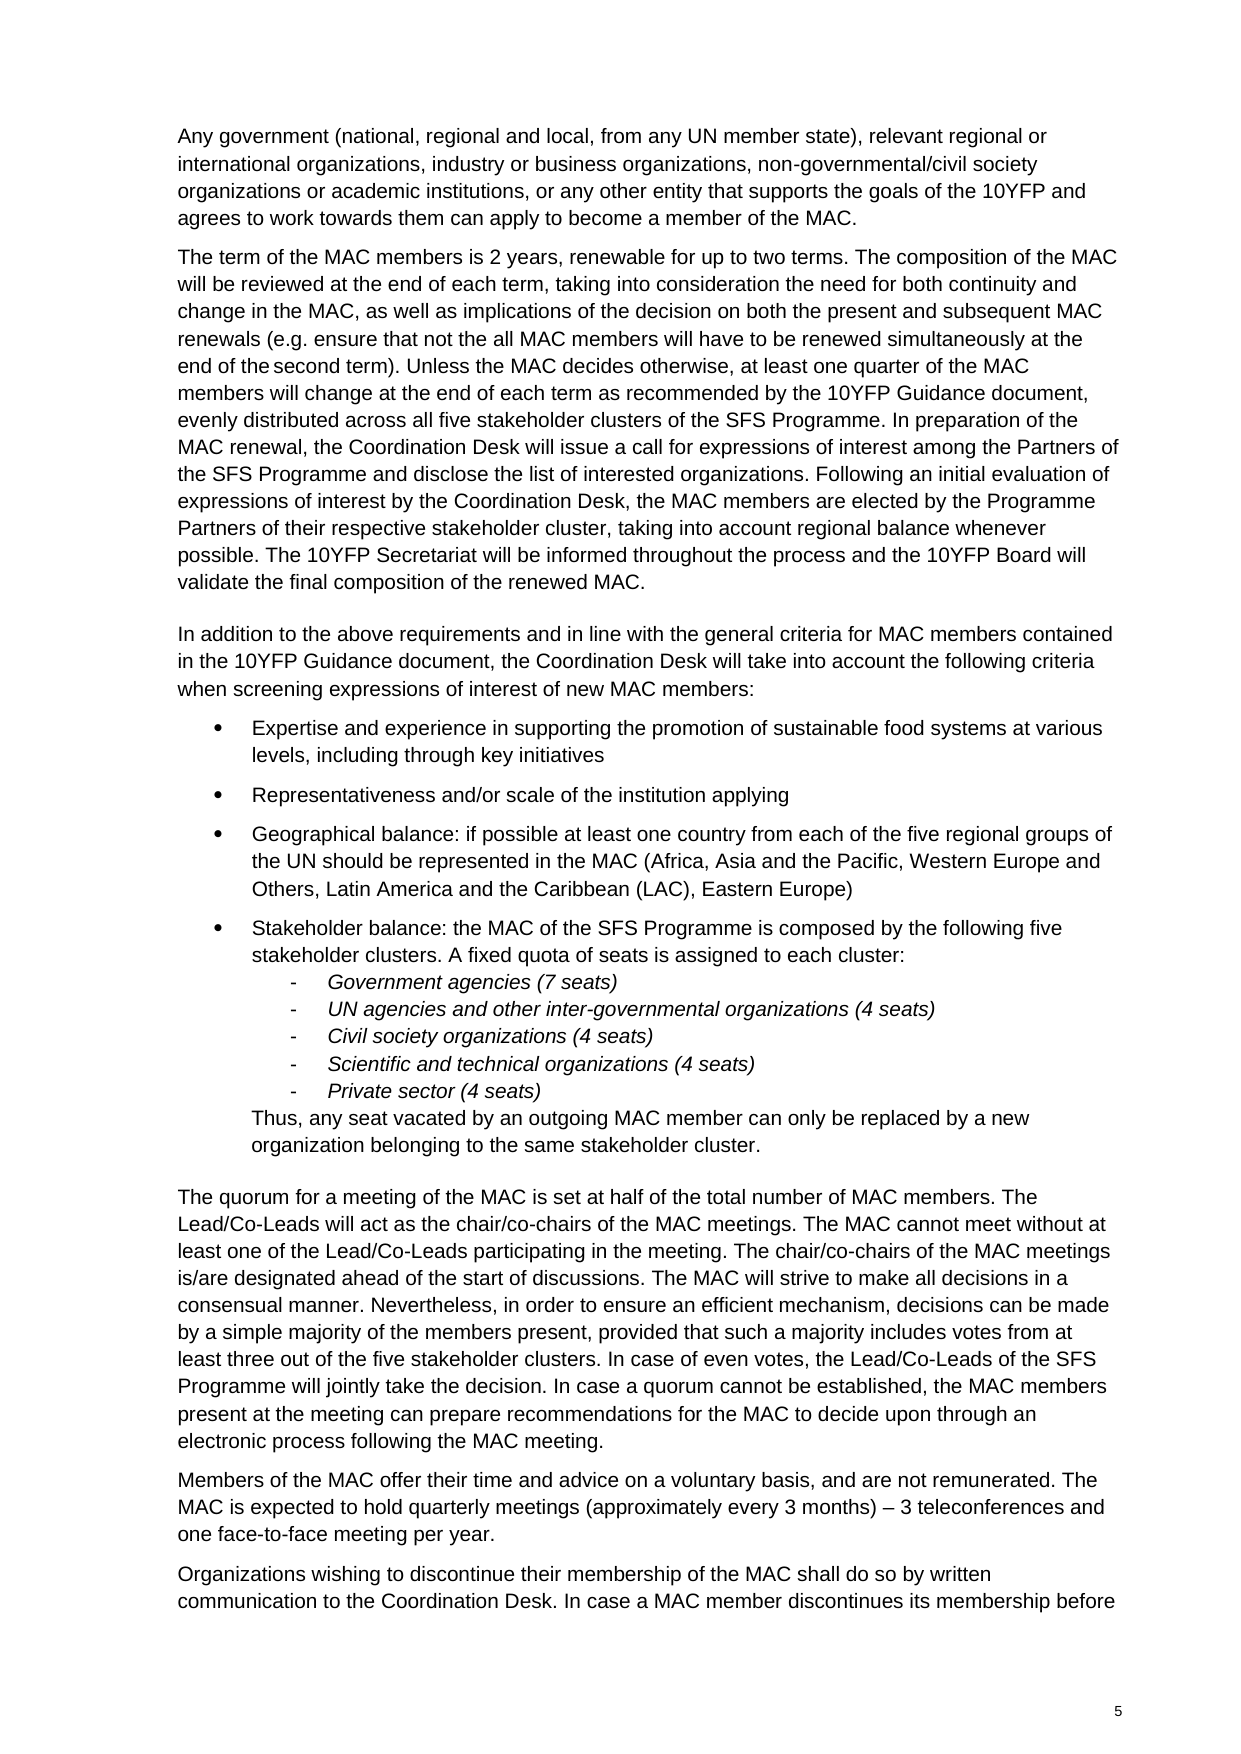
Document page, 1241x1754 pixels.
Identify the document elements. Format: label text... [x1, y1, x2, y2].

text The quorum for a meeting of the MAC is set at half of the total number of MAC members. The Lead/Co-Leads will act as the chair/co-chairs of the MAC meetings. The MAC cannot meet without at least one of the Lead/Co-Leads participating in the meeting. The chair/co-chairs of the MAC meetings is/are designated ahead of the start of discussions. The MAC will strive to make all decisions in a consensual manner. Nevertheless, in order to ensure an efficient mechanism, decisions can be made by a simple majority of the members present, provided that such a majority includes votes from at least three out of the five stakeholder clusters. In case of even votes, the Lead/Co-Leads of the SFS Programme will jointly take the decision. In case a quorum cannot be established, the MAC members present at the meeting can prepare recommendations for the MAC to decide upon through an electronic process following the MAC meeting. [177, 1182, 1122, 1452]
list Private sector (4 seats) [290, 1075, 1122, 1102]
list Scientific and technical organizations (4 seats) [290, 1048, 1122, 1075]
list Civil society organizations (4 seats) [290, 1021, 1122, 1048]
text Thus, any seat vacated by an outgoing MAC member can only be replaced by a new organization belonging to the same stakeholder cluster. [251, 1102, 1122, 1157]
text Any government (national, regional and local, from any UN member state), relevant regional or international organizations, industry or business organizations, non‐governmental/civil society organizations or academic institutions, or any other entity that supports the goals of the 10YFP and agrees to work towards them can apply to become a member of the MAC. [177, 121, 1122, 229]
list Representativeness and/or scale of the institution applying [214, 779, 1122, 807]
text In addition to the above requirements and in line with the general criteria for MAC members contained in the 10YFP Guidance document, the Coordination Desk will take into account the following criteria when screening expressions of interest of new MAC members: [177, 619, 1122, 700]
list Geographical balance: if possible at least one country from each of the five regional groups of the UN should be represented in the MAC (Africa, Asia and the Pacific, Western Europe and Others, Latin America and the Caribbean (LAC), Eastern Europe) [214, 819, 1122, 900]
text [177, 1559, 1122, 1613]
list Government agencies (7 seats) [290, 967, 1122, 994]
list Stakeholder balance: the MAC of the SFS Programme is composed by the following five stakeholder clusters. A fixed quota of seats is assigned to each cluster: [214, 913, 1122, 967]
list UN agencies and other inter-governmental organizations (4 seats) [290, 994, 1122, 1021]
text Members of the MAC offer their time and advice on a voluntary basis, and are not remunerated. The MAC is expected to hold quarterly meetings (approximately every 3 months) – 3 teleconferences and one face-to-face meeting per year. [177, 1465, 1122, 1546]
list Expertise and experience in supporting the promotion of sustainable food systems at various levels, including through key initiatives [214, 713, 1122, 767]
text The term of the MAC members is 2 years, renewable for up to two terms. The composition of the MAC will be reviewed at the end of each term, taking into consideration the need for both continuity and change in the MAC, as well as implications of the decision on both the present and subsequent MAC renewals (e.g. ensure that not the all MAC members will have to be renewed simultaneously at the end of the second term). Unless the MAC decides otherwise, at least one quarter of the MAC members will change at the end of each term as recommended by the 10YFP Guidance document, evenly distributed across all five stakeholder clusters of the SFS Programme. In preparation of the MAC renewal, the Coordination Desk will issue a call for expressions of interest among the Partners of the SFS Programme and disclose the list of interested organizations. Following an initial evaluation of expressions of interest by the Coordination Desk, the MAC members are elected by the Programme Partners of their respective stakeholder cluster, taking into account regional balance whenever possible. The 10YFP Secretariat will be informed throughout the process and the 10YFP Board will validate the final composition of the renewed MAC. [177, 242, 1122, 594]
